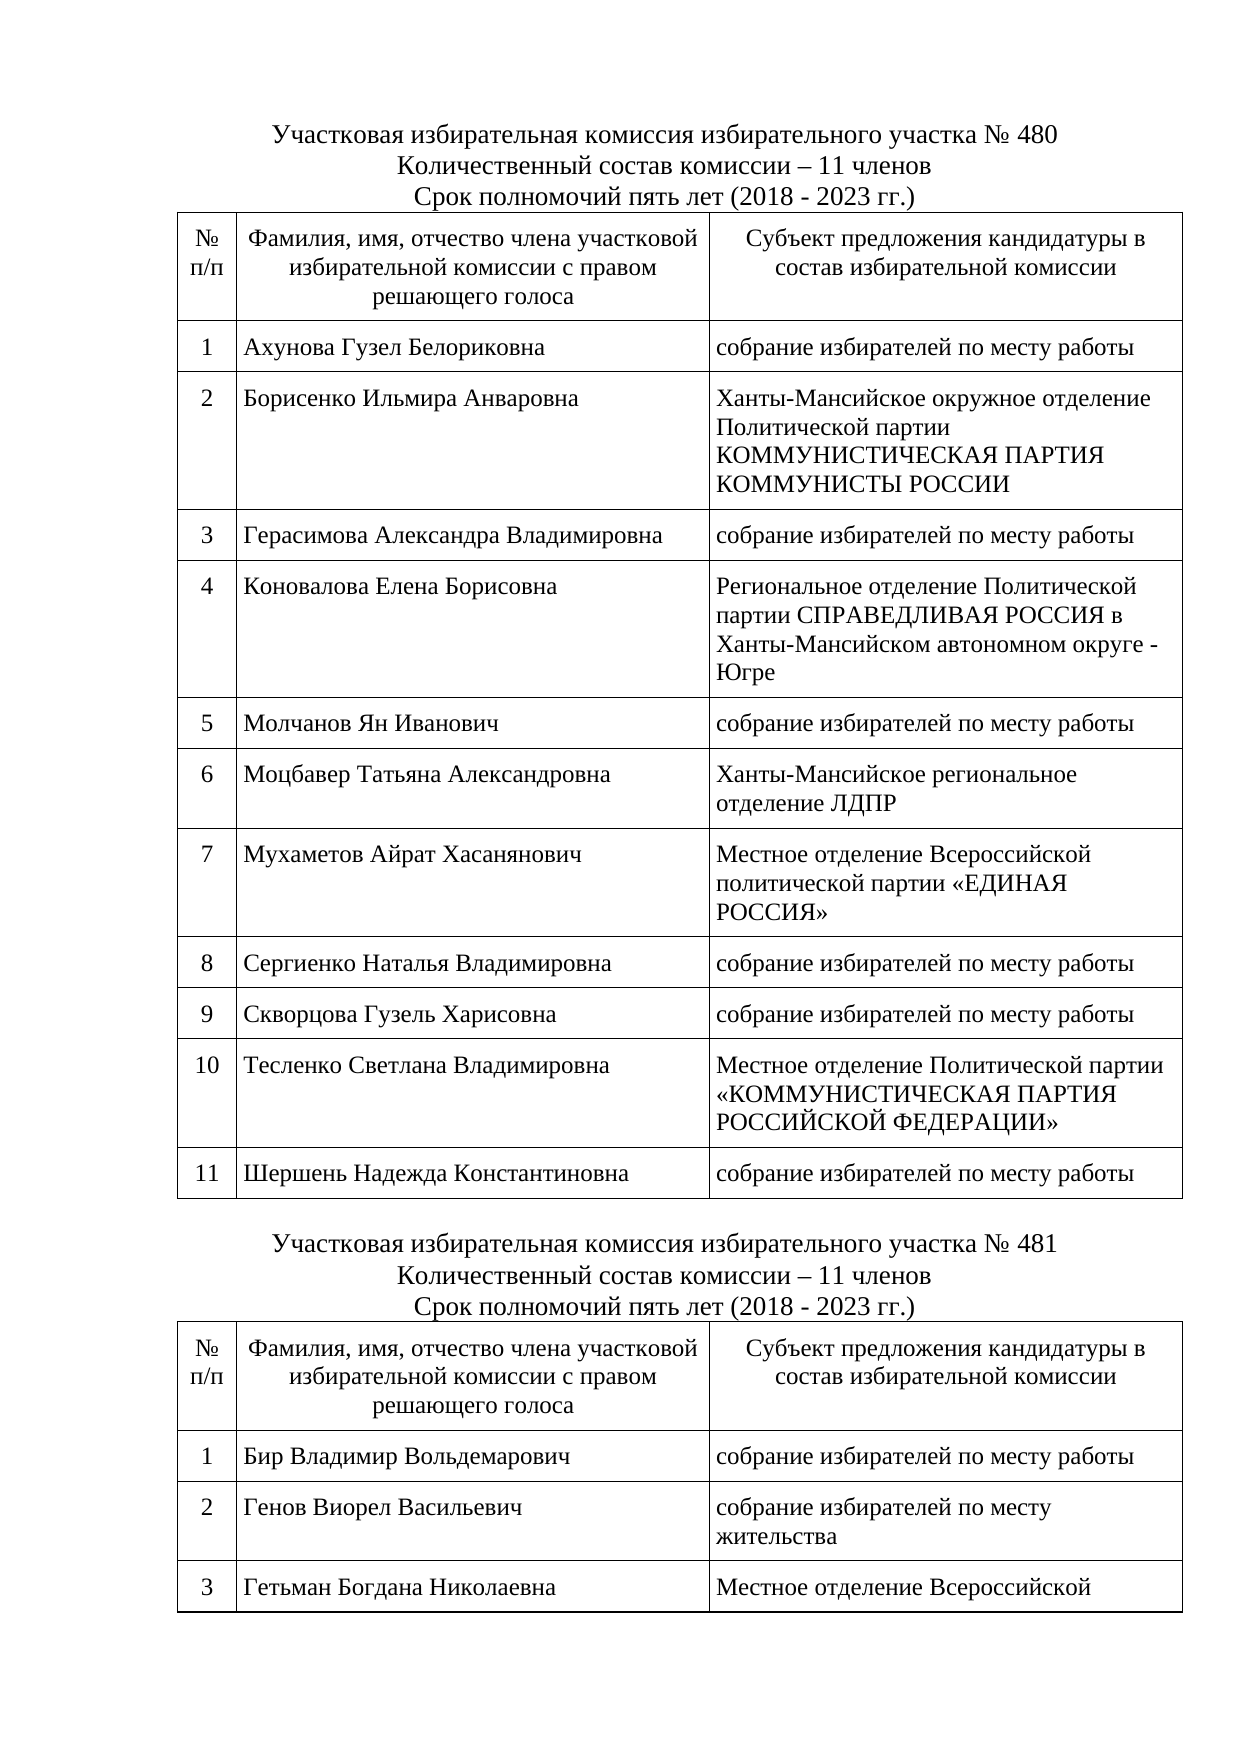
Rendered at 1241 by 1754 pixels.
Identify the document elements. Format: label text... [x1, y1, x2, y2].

table_cell Сергиенко Наталья Владимировна [237, 937, 709, 987]
table_cell Генов Виорел Васильевич [237, 1482, 709, 1560]
table_cell собрание избирателей по месту жительства [710, 1482, 1182, 1560]
table_cell собрание избирателей по месту работы [710, 510, 1182, 559]
text Срок полномочий пять лет (2018 - 2023 гг.) [177, 180, 1152, 212]
table_cell Тесленко Светлана Владимировна [237, 1039, 709, 1147]
table_cell собрание избирателей по месту работы [710, 698, 1182, 748]
table_cell Коновалова Елена Борисовна [237, 561, 709, 697]
table_cell 6 [178, 749, 236, 828]
table_cell 1 [178, 321, 236, 371]
text Участковая избирательная комиссия избирательного участка № 480 [177, 118, 1152, 149]
table_cell 1 [178, 1431, 236, 1481]
table_cell 4 [178, 561, 236, 697]
table_cell 3 [178, 1561, 236, 1611]
table_cell 10 [178, 1039, 236, 1147]
table_header Фамилия, имя, отчество члена участковой избирательной комиссии с правом решающего голоса [237, 213, 709, 320]
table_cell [237, 1561, 709, 1611]
table_cell 7 [178, 829, 236, 936]
table_cell Местное отделение Политической партии «КОММУНИСТИЧЕСКАЯ ПАРТИЯ РОССИЙСКОЙ ФЕДЕРАЦИИ» [710, 1039, 1182, 1147]
table_cell Шершень Надежда Константиновна [237, 1148, 709, 1198]
table_cell 3 [178, 510, 236, 559]
table_header Субъект предложения кандидатуры в состав избирательной комиссии [710, 1322, 1182, 1429]
table_cell Моцбавер Татьяна Александровна [237, 749, 709, 828]
table_cell Мухаметов Айрат Хасанянович [237, 829, 709, 936]
table_cell Бир Владимир Вольдемарович [237, 1431, 709, 1481]
table_cell собрание избирателей по месту работы [710, 937, 1182, 987]
table_cell Борисенко Ильмира Анваровна [237, 372, 709, 508]
table_cell Ханты-Мансийское окружное отделение Политической партии КОММУНИСТИЧЕСКАЯ ПАРТИЯ КОММУНИСТЫ РОССИИ [710, 372, 1182, 508]
table_cell 11 [178, 1148, 236, 1198]
table_cell Герасимова Александра Владимировна [237, 510, 709, 559]
table_cell 5 [178, 698, 236, 748]
text Участковая избирательная комиссия избирательного участка № 481 [177, 1228, 1152, 1259]
table_header № п/п [178, 1322, 236, 1429]
table_cell 2 [178, 372, 236, 508]
text Срок полномочий пять лет (2018 - 2023 гг.) [177, 1290, 1152, 1321]
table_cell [710, 1561, 1182, 1611]
table_cell собрание избирателей по месту работы [710, 1148, 1182, 1198]
table_cell Ахунова Гузел Белориковна [237, 321, 709, 371]
table_cell собрание избирателей по месту работы [710, 988, 1182, 1038]
table_cell собрание избирателей по месту работы [710, 1431, 1182, 1481]
table_cell Скворцова Гузель Харисовна [237, 988, 709, 1038]
table_header Фамилия, имя, отчество члена участковой избирательной комиссии с правом решающего голоса [237, 1322, 709, 1429]
table_header Субъект предложения кандидатуры в состав избирательной комиссии [710, 213, 1182, 320]
table_cell 2 [178, 1482, 236, 1560]
table_cell собрание избирателей по месту работы [710, 321, 1182, 371]
table_header № п/п [178, 213, 236, 320]
text Количественный состав комиссии – 11 членов [177, 1259, 1152, 1290]
table_cell Ханты-Мансийское региональное отделение ЛДПР [710, 749, 1182, 828]
table_cell Молчанов Ян Иванович [237, 698, 709, 748]
table_cell 9 [178, 988, 236, 1038]
table_cell Местное отделение Всероссийской политической партии «ЕДИНАЯ РОССИЯ» [710, 829, 1182, 936]
text Количественный состав комиссии – 11 членов [177, 149, 1152, 180]
table_cell Региональное отделение Политической партии СПРАВЕДЛИВАЯ РОССИЯ в Ханты-Мансийском автономном округе - Югре [710, 561, 1182, 697]
table_cell 8 [178, 937, 236, 987]
